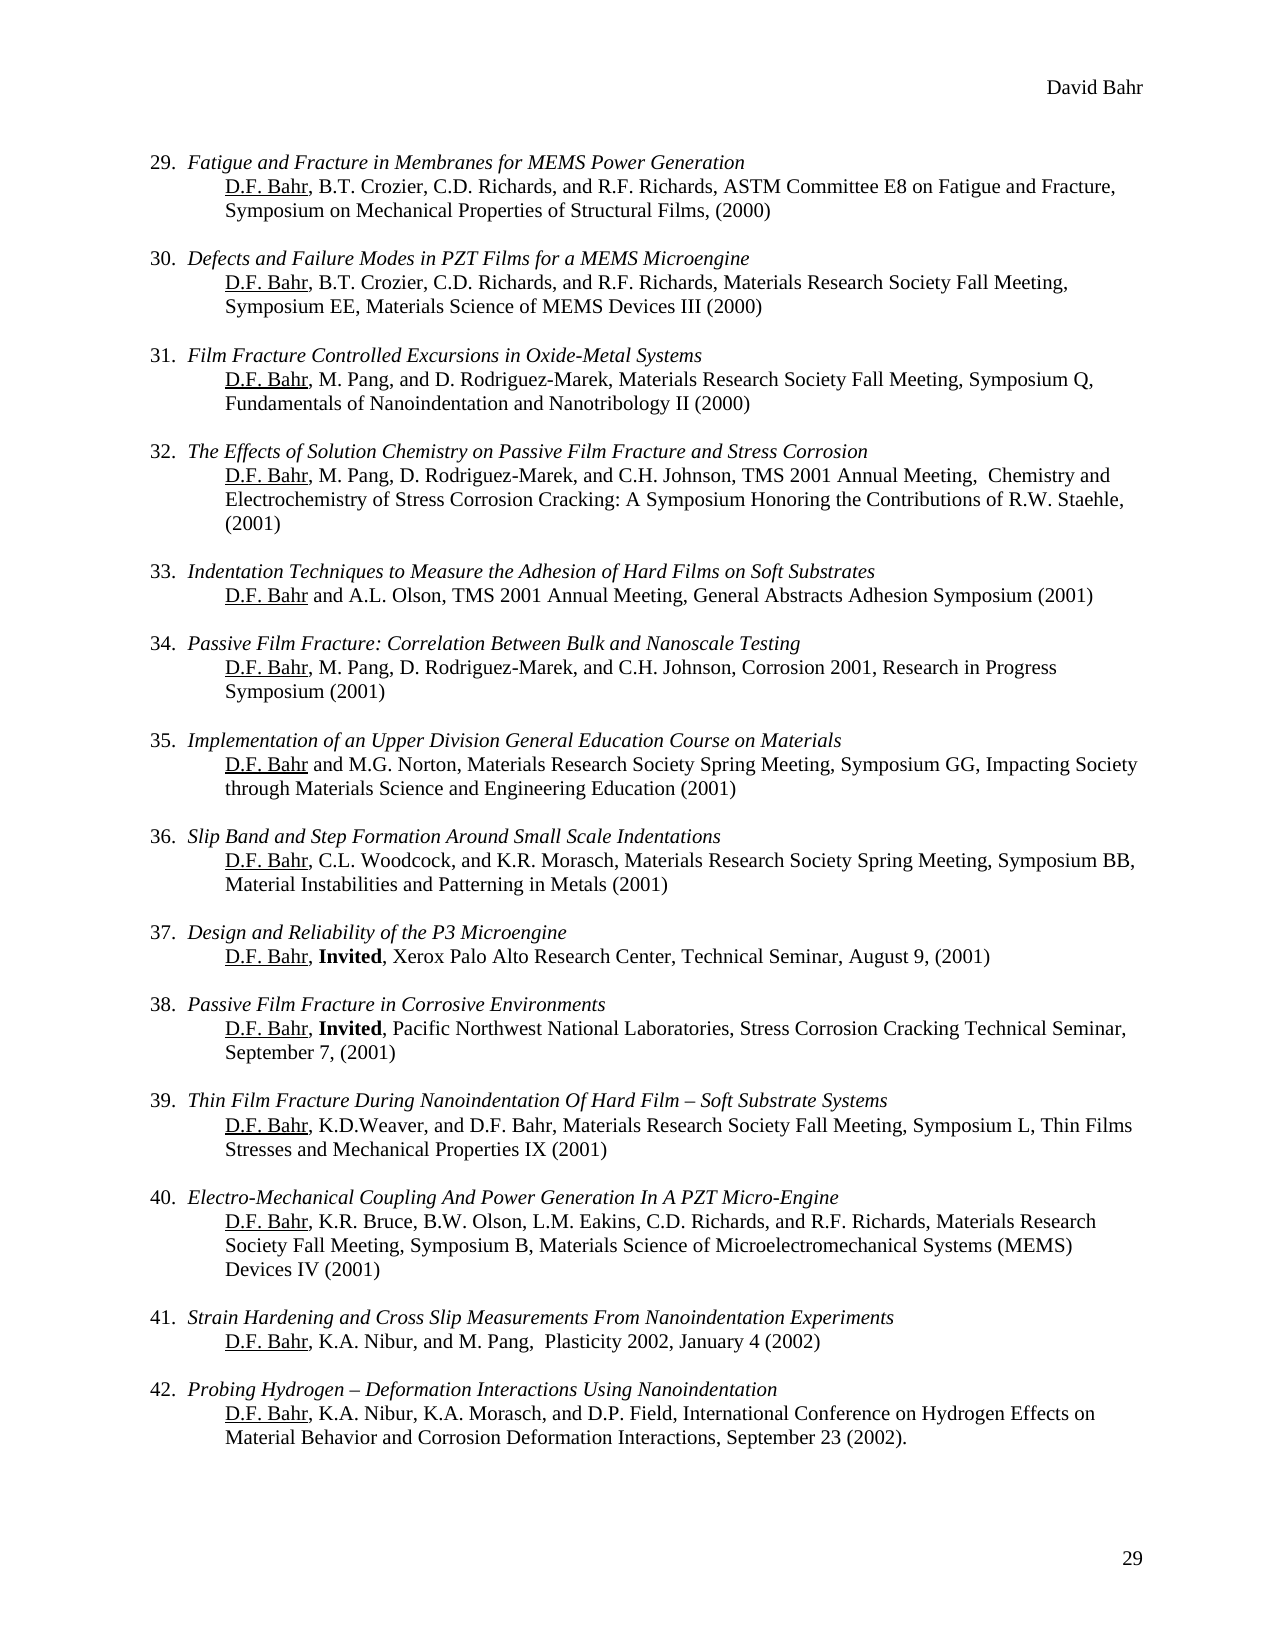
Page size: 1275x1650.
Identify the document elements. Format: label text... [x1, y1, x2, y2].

list The Effects of Solution Chemistry on Passive Film Fracture and Stress Corrosion D.F. Bahr, M. Pang, D. Rodriguez-Marek, and C.H. Johnson, TMS 2001 Annual Meeting, Chemistry and Electrochemistry of Stress Corrosion Cracking: A Symposium Honoring the Contributions of R.W. Staehle, (2001) [150, 439, 1143, 535]
list Indentation Techniques to Measure the Adhesion of Hard Films on Soft Substrates D.F. Bahr and A.L. Olson, TMS 2001 Annual Meeting, General Abstracts Adhesion Symposium (2001) [150, 559, 1143, 607]
list Probing Hydrogen – Deformation Interactions Using Nanoindentation D.F. Bahr, K.A. Nibur, K.A. Morasch, and D.P. Field, International Conference on Hydrogen Effects on Material Behavior and Corrosion Deformation Interactions, September 23 (2002). [150, 1377, 1143, 1449]
list Strain Hardening and Cross Slip Measurements From Nanoindentation Experiments D.F. Bahr, K.A. Nibur, and M. Pang, Plasticity 2002, January 4 (2002) [150, 1305, 1143, 1353]
list Implementation of an Upper Division General Education Course on Materials D.F. Bahr and M.G. Norton, Materials Research Society Spring Meeting, Symposium GG, Impacting Society through Materials Science and Engineering Education (2001) [150, 727, 1143, 800]
list Passive Film Fracture in Corrosive Environments D.F. Bahr, Invited, Pacific Northwest National Laboratories, Stress Corrosion Cracking Technical Seminar, September 7, (2001) [150, 992, 1143, 1064]
list Passive Film Fracture: Correlation Between Bulk and Nanoscale Testing D.F. Bahr, M. Pang, D. Rodriguez-Marek, and C.H. Johnson, Corrosion 2001, Research in Progress Symposium (2001) [150, 631, 1143, 703]
list Thin Film Fracture During Nanoindentation Of Hard Film – Soft Substrate Systems D.F. Bahr, K.D.Weaver, and D.F. Bahr, Materials Research Society Fall Meeting, Symposium L, Thin Films Stresses and Mechanical Properties IX (2001) [150, 1088, 1143, 1161]
list Defects and Failure Modes in PZT Films for a MEMS Microengine D.F. Bahr, B.T. Crozier, C.D. Richards, and R.F. Richards, Materials Research Society Fall Meeting, Symposium EE, Materials Science of MEMS Devices III (2000) [150, 246, 1143, 318]
list Electro-Mechanical Coupling And Power Generation In A PZT Micro-Engine D.F. Bahr, K.R. Bruce, B.W. Olson, L.M. Eakins, C.D. Richards, and R.F. Richards, Materials Research Society Fall Meeting, Symposium B, Materials Science of Microelectromechanical Systems (MEMS) Devices IV (2001) [150, 1185, 1143, 1281]
list Slip Band and Step Formation Around Small Scale Indentations D.F. Bahr, C.L. Woodcock, and K.R. Morasch, Materials Research Society Spring Meeting, Symposium BB, Material Instabilities and Patterning in Metals (2001) [150, 824, 1143, 896]
list Design and Reliability of the P3 Microengine D.F. Bahr, Invited, Xerox Palo Alto Research Center, Technical Seminar, August 9, (2001) [150, 920, 1143, 968]
list Film Fracture Controlled Excursions in Oxide-Metal Systems D.F. Bahr, M. Pang, and D. Rodriguez-Marek, Materials Research Society Fall Meeting, Symposium Q, Fundamentals of Nanoindentation and Nanotribology II (2000) [150, 342, 1143, 415]
list Fatigue and Fracture in Membranes for MEMS Power Generation D.F. Bahr, B.T. Crozier, C.D. Richards, and R.F. Richards, ASTM Committee E8 on Fatigue and Fracture, Symposium on Mechanical Properties of Structural Films, (2000) [150, 150, 1143, 222]
